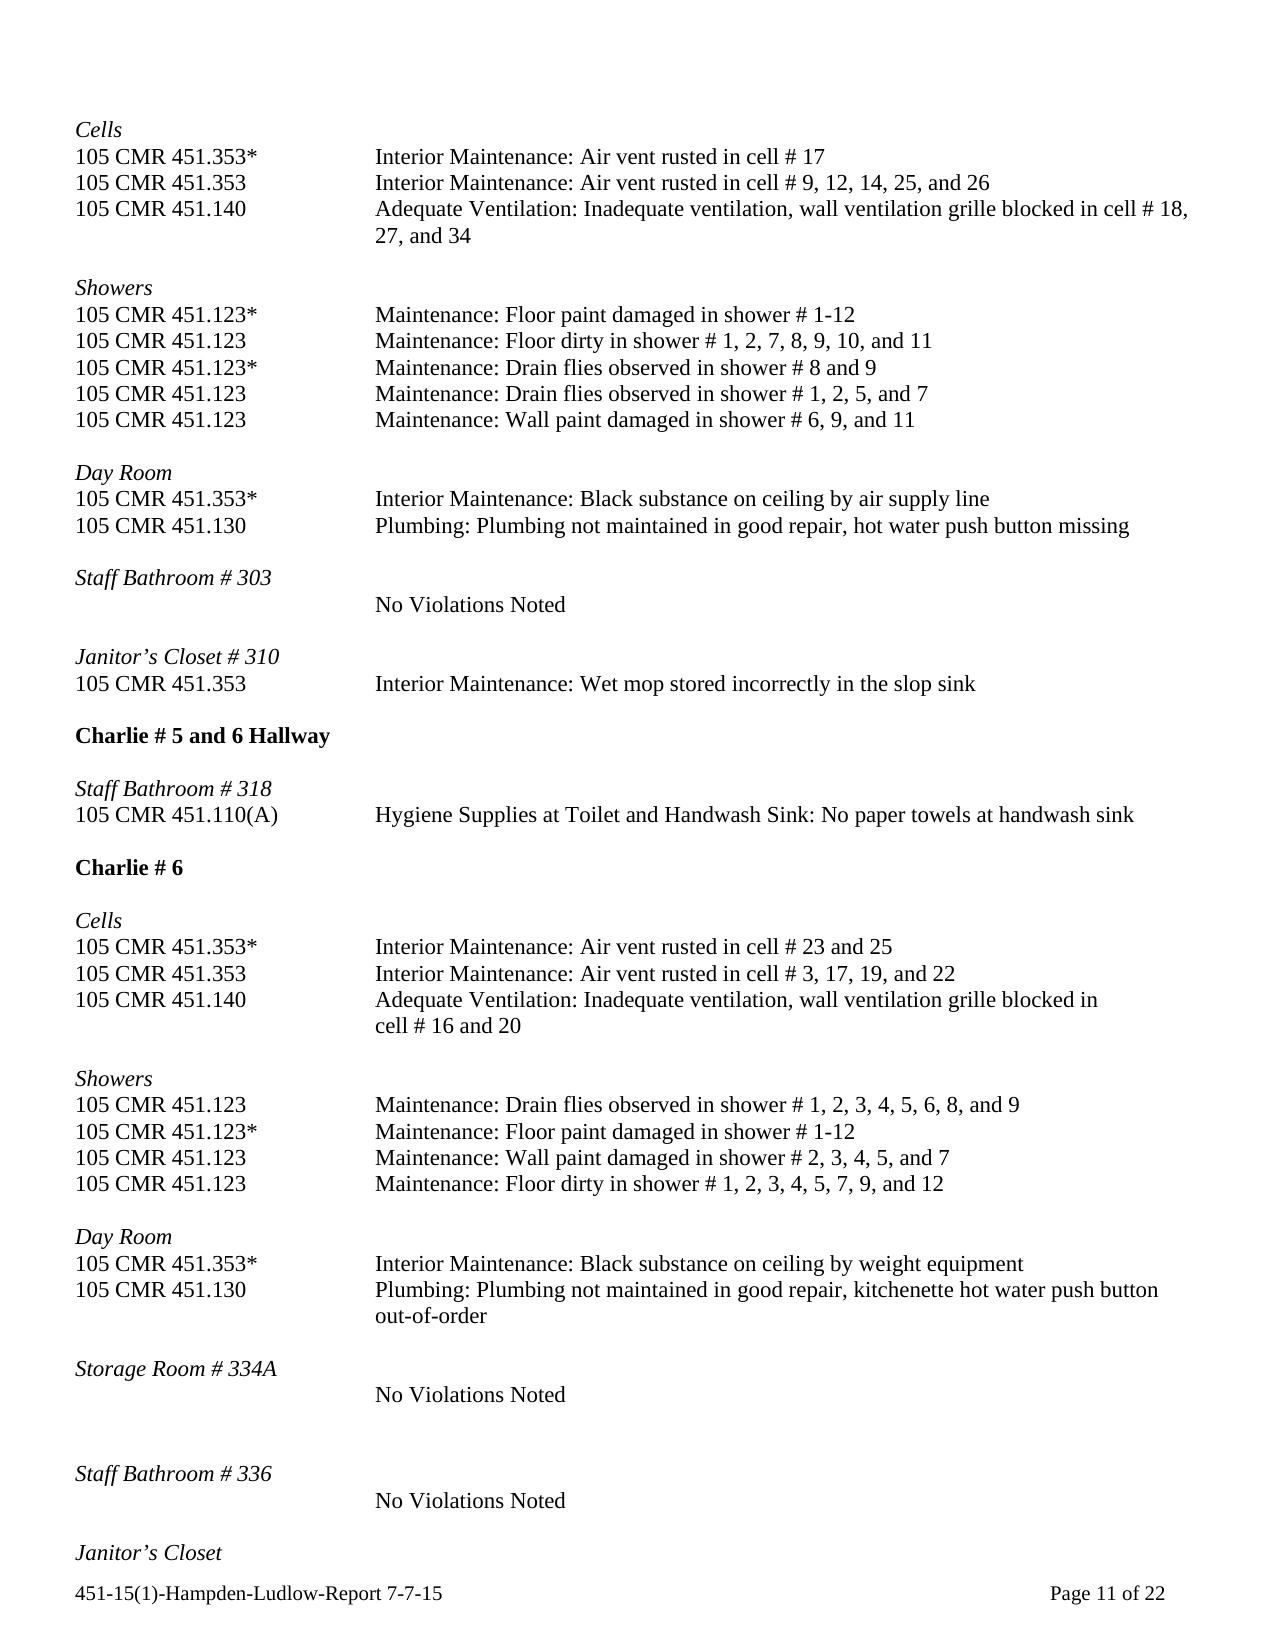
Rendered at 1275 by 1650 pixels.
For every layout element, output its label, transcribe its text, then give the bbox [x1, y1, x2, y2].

text 105 CMR 451.140 Adequate Ventilation: Inadequate ventilation, wall ventilation grille blocked in cell # 18, 27, and 34 [75, 195, 1200, 248]
text 105 CMR 451.353* Interior Maintenance: Air vent rusted in cell # 23 and 25 [75, 933, 1200, 960]
text Day Room [75, 1223, 1200, 1249]
text No Violations Noted [75, 591, 1200, 617]
text 105 CMR 451.123 Maintenance: Wall paint damaged in shower # 2, 3, 4, 5, and 7 [75, 1144, 1200, 1171]
text Cells [75, 116, 1200, 143]
text Staff Bathroom # 303 [75, 564, 1200, 591]
text 105 CMR 451.123 Maintenance: Drain flies observed in shower # 1, 2, 5, and 7 [75, 380, 1200, 406]
text 105 CMR 451.123 Maintenance: Floor dirty in shower # 1, 2, 3, 4, 5, 7, 9, and 12 [75, 1171, 1200, 1197]
text Janitor’s Closet [75, 1539, 1200, 1566]
text 105 CMR 451.123 Maintenance: Wall paint damaged in shower # 6, 9, and 11 [75, 406, 1200, 433]
text Staff Bathroom # 318 [75, 775, 1200, 802]
text 105 CMR 451.123* Maintenance: Drain flies observed in shower # 8 and 9 [75, 353, 1200, 380]
text 105 CMR 451.353* Interior Maintenance: Air vent rusted in cell # 17 [75, 143, 1200, 169]
text 105 CMR 451.123 Maintenance: Floor dirty in shower # 1, 2, 7, 8, 9, 10, and 11 [75, 327, 1200, 353]
text Showers [75, 1065, 1200, 1091]
text Charlie # 5 and 6 Hallway [75, 722, 1200, 749]
text 105 CMR 451.123 Maintenance: Drain flies observed in shower # 1, 2, 3, 4, 5, 6, 8, and 9 [75, 1091, 1200, 1118]
text Day Room [75, 459, 1200, 485]
text 105 CMR 451.353* Interior Maintenance: Black substance on ceiling by weight equipment [75, 1249, 1200, 1276]
text Charlie # 6 [75, 854, 1200, 881]
text No Violations Noted [75, 1381, 1200, 1408]
text No Violations Noted [75, 1487, 1200, 1513]
text 105 CMR 451.353 Interior Maintenance: Air vent rusted in cell # 9, 12, 14, 25, and 26 [75, 169, 1200, 195]
text 105 CMR 451.353* Interior Maintenance: Black substance on ceiling by air supply line [75, 485, 1200, 512]
text Showers [75, 274, 1200, 301]
text 105 CMR 451.140 Adequate Ventilation: Inadequate ventilation, wall ventilation grille blocked in cell # 16 and 20 [75, 986, 1200, 1039]
text 105 CMR 451.123* Maintenance: Floor paint damaged in shower # 1-12 [75, 1118, 1200, 1144]
text 105 CMR 451.110(A) Hygiene Supplies at Toilet and Handwash Sink: No paper towels at handwash sink [75, 802, 1200, 828]
text 105 CMR 451.123* Maintenance: Floor paint damaged in shower # 1-12 [75, 301, 1200, 327]
text 105 CMR 451.353 Interior Maintenance: Air vent rusted in cell # 3, 17, 19, and 22 [75, 960, 1200, 986]
text Cells [75, 907, 1200, 933]
text 105 CMR 451.353 Interior Maintenance: Wet mop stored incorrectly in the slop sink [75, 670, 1200, 696]
text 105 CMR 451.130 Plumbing: Plumbing not maintained in good repair, hot water push button missing [75, 512, 1200, 538]
text Staff Bathroom # 336 [75, 1460, 1200, 1487]
text 105 CMR 451.130 Plumbing: Plumbing not maintained in good repair, kitchenette hot water push button out-of-order [75, 1276, 1200, 1329]
text Storage Room # 334A [75, 1355, 1200, 1381]
text Janitor’s Closet # 310 [75, 643, 1200, 670]
